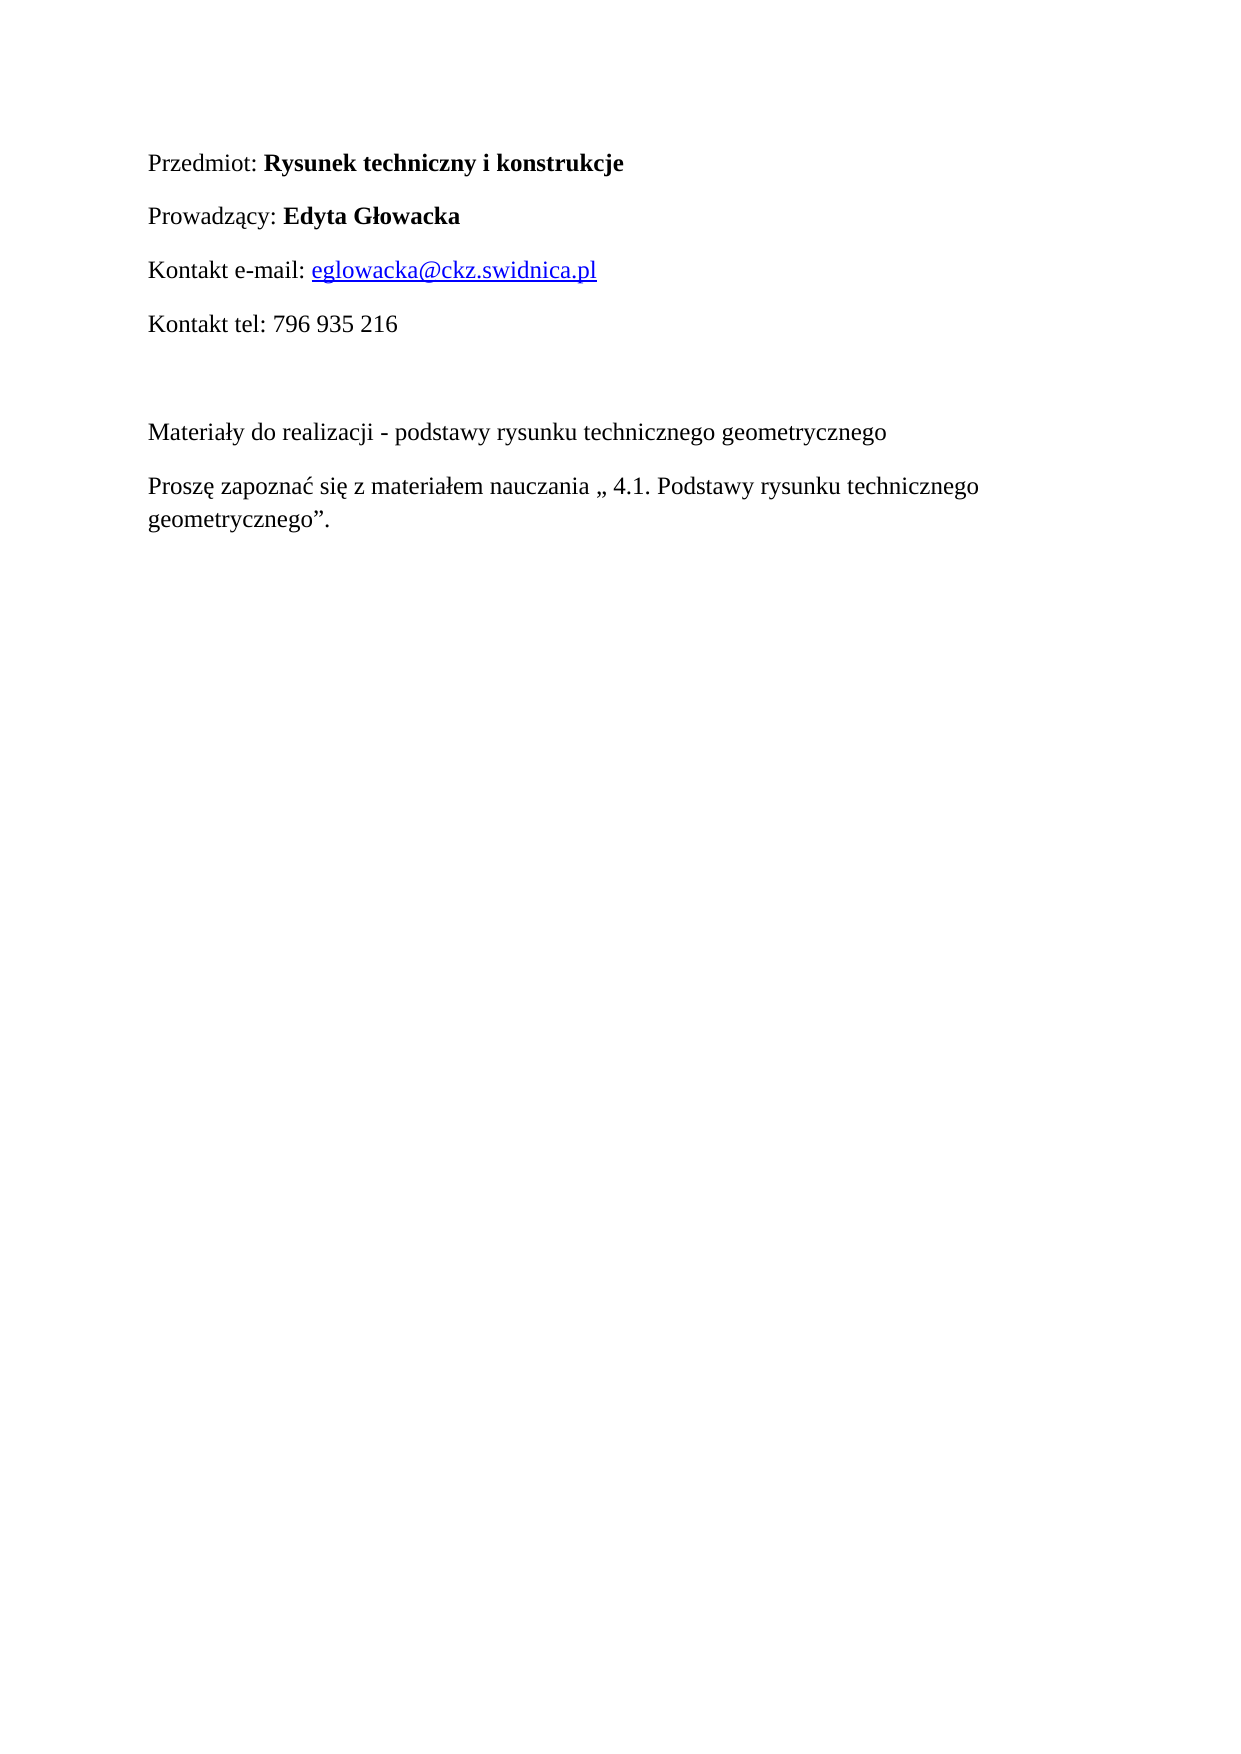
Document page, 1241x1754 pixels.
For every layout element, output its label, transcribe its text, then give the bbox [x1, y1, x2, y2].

text Materiały do realizacji - podstawy rysunku technicznego geometrycznego [148, 417, 1093, 446]
text Prowadzący: Edyta Głowacka [148, 201, 1093, 230]
text Kontakt e-mail: eglowacka@ckz.swidnica.pl [148, 255, 1093, 284]
text Przedmiot: Rysunek techniczny i konstrukcje [148, 148, 1093, 176]
text Proszę zapoznać się z materiałem nauczania „ 4.1. Podstawy rysunku technicznego geometrycznego”. [148, 471, 1093, 532]
text Kontakt tel: 796 935 216 [148, 309, 1093, 338]
